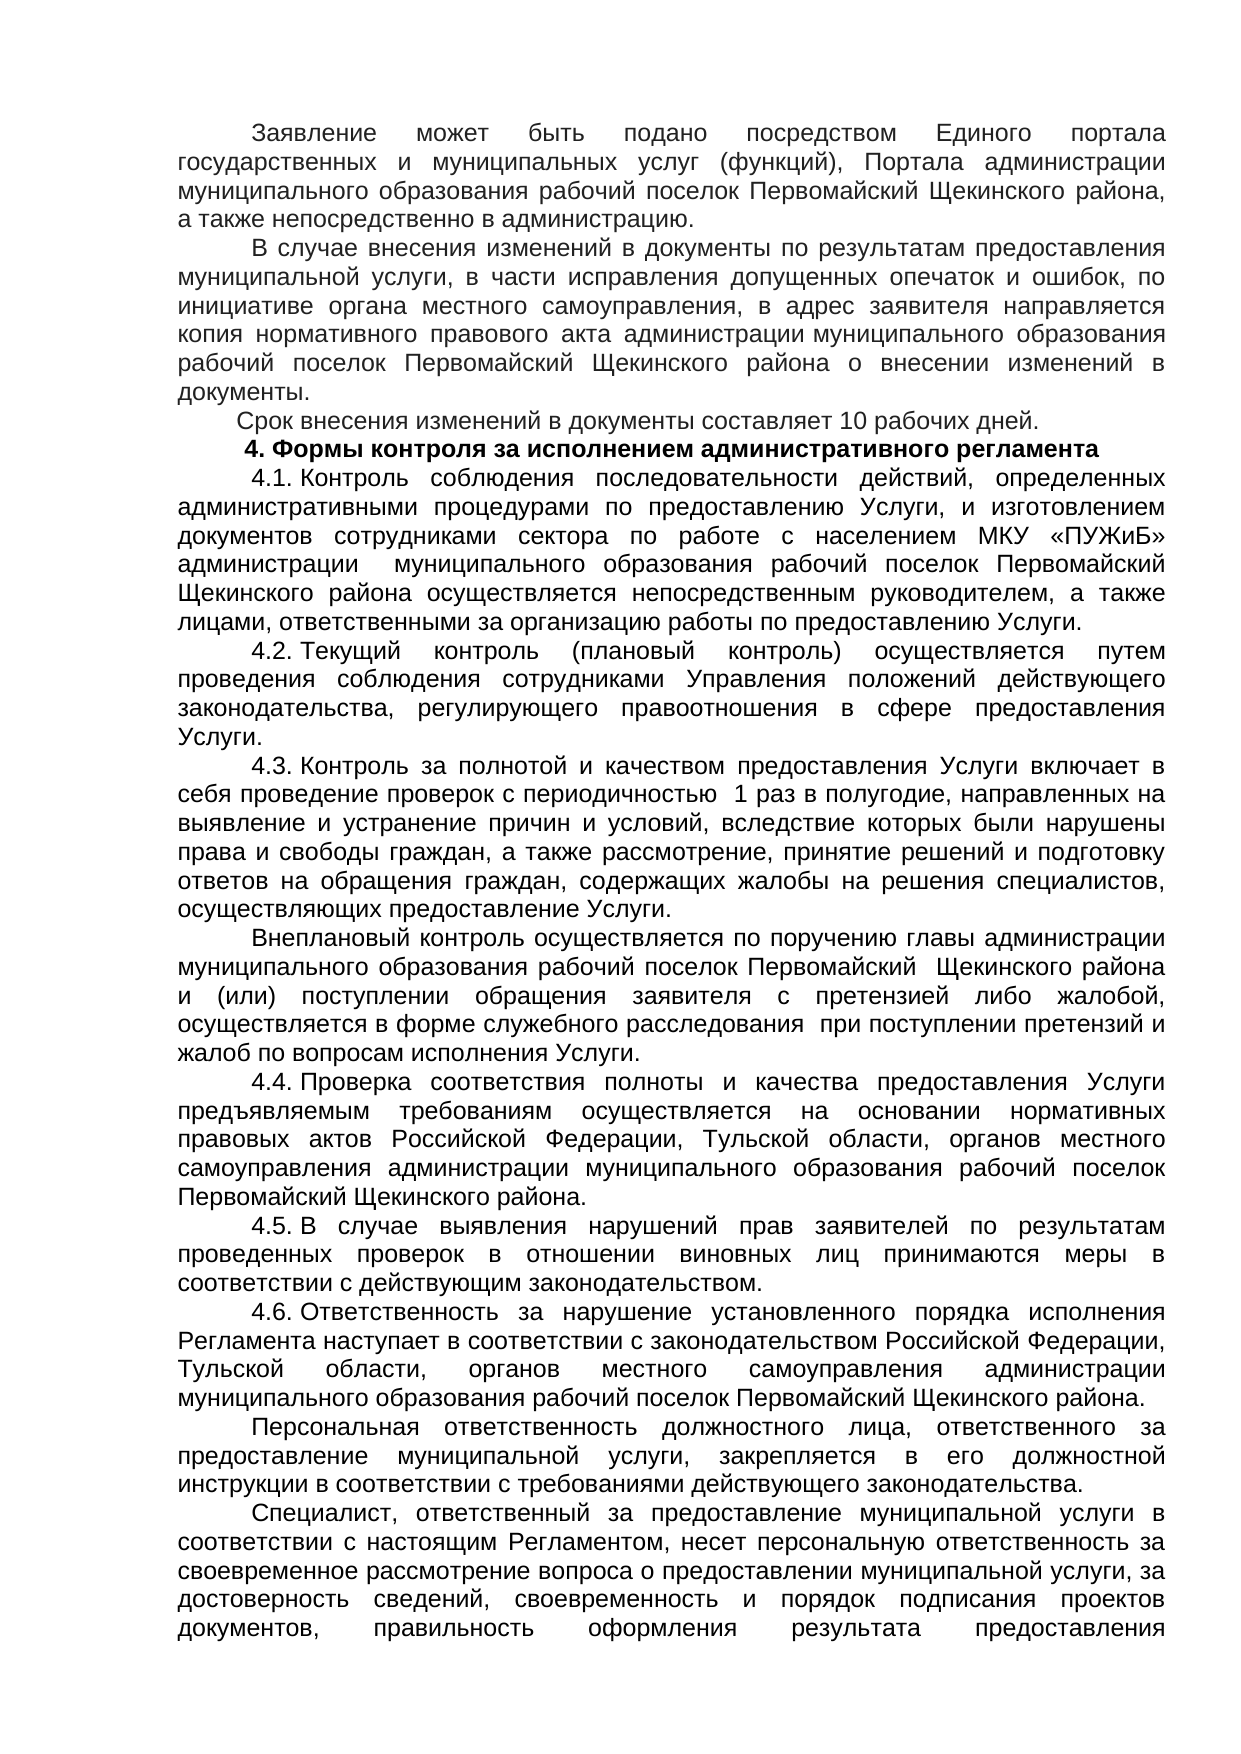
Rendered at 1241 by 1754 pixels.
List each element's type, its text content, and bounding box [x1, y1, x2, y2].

text 4. Формы контроля за исполнением административного регламента [177, 434, 1167, 463]
text В случае внесения изменений в документы по результатам предоставления муниципальной услуги, в части исправления допущенных опечаток и ошибок, по инициативе органа местного самоуправления, в адрес заявителя направляется копия нормативного правового акта администрации муниципального образования рабочий поселок Первомайский Щекинского района о внесении изменений в документы. [177, 233, 1167, 406]
text 4.6. Ответственность за нарушение установленного порядка исполнения Регламента наступает в соответствии с законодательством Российской Федерации, Тульской области, органов местного самоуправления администрации муниципального образования рабочий поселок Первомайский Щекинского района. [177, 1297, 1167, 1412]
text 4.2. Текущий контроль (плановый контроль) осуществляется путем проведения соблюдения сотрудниками Управления положений действующего законодательства, регулирующего правоотношения в сфере предоставления Услуги. [177, 636, 1167, 751]
text 4.5. В случае выявления нарушений прав заявителей по результатам проведенных проверок в отношении виновных лиц принимаются меры в соответствии с действующим законодательством. [177, 1211, 1167, 1297]
text Срок внесения изменений в документы составляет 10 рабочих дней. [177, 406, 1167, 434]
text 4.4. Проверка соответствия полноты и качества предоставления Услуги предъявляемым требованиям осуществляется на основании нормативных правовых актов Российской Федерации, Тульской области, органов местного самоуправления администрации муниципального образования рабочий поселок Первомайский Щекинского района. [177, 1067, 1167, 1211]
text 4.3. Контроль за полнотой и качеством предоставления Услуги включает в себя проведение проверок с периодичностью 1 раз в полугодие, направленных на выявление и устранение причин и условий, вследствие которых были нарушены права и свободы граждан, а также рассмотрение, принятие решений и подготовку ответов на обращения граждан, содержащих жалобы на решения специалистов, осуществляющих предоставление Услуги. [177, 751, 1167, 923]
text Внеплановый контроль осуществляется по поручению главы администрации муниципального образования рабочий поселок Первомайский Щекинского района и (или) поступлении обращения заявителя с претензией либо жалобой, осуществляется в форме служебного расследования при поступлении претензий и жалоб по вопросам исполнения Услуги. [177, 923, 1167, 1067]
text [177, 1498, 1167, 1642]
text Заявление может быть подано посредством Единого портала государственных и муниципальных услуг (функций), Портала администрации муниципального образования рабочий поселок Первомайский Щекинского района, а также непосредственно в администрацию. [177, 118, 1167, 233]
text 4.1. Контроль соблюдения последовательности действий, определенных административными процедурами по предоставлению Услуги, и изготовлением документов сотрудниками сектора по работе с населением МКУ «ПУЖиБ» администрации муниципального образования рабочий поселок Первомайский Щекинского района осуществляется непосредственным руководителем, а также лицами, ответственными за организацию работы по предоставлению Услуги. [177, 463, 1167, 636]
text Персональная ответственность должностного лица, ответственного за предоставление муниципальной услуги, закрепляется в его должностной инструкции в соответствии с требованиями действующего законодательства. [177, 1412, 1167, 1498]
